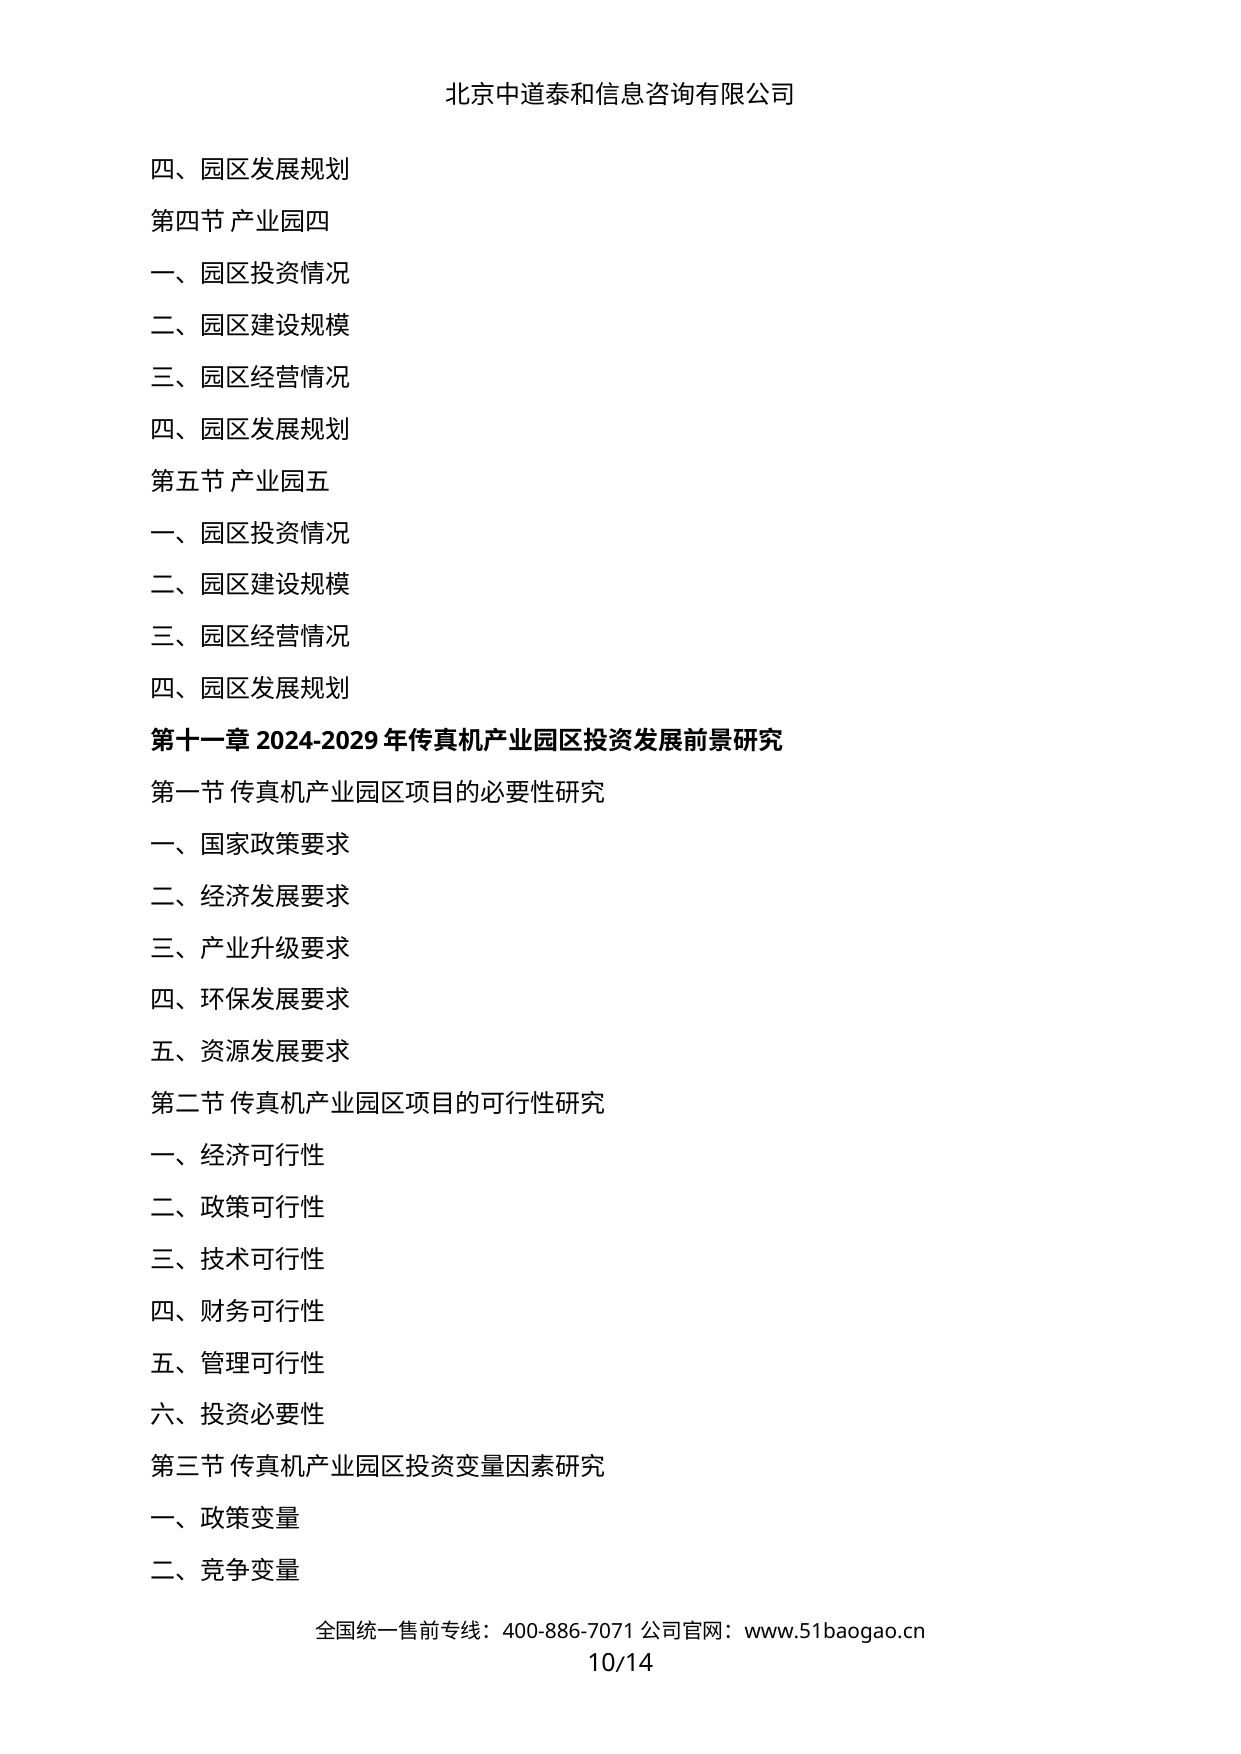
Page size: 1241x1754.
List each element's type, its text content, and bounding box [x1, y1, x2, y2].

text 二、园区建设规模 [150, 306, 1090, 342]
text 四、园区发展规划 [150, 150, 1090, 186]
text 第一节 传真机产业园区项目的必要性研究 [150, 772, 1090, 809]
text 一、园区投资情况 [150, 254, 1090, 290]
text 四、园区发展规划 [150, 669, 1090, 705]
text 三、技术可行性 [150, 1239, 1090, 1276]
text 六、投资必要性 [150, 1395, 1090, 1431]
text 一、经济可行性 [150, 1136, 1090, 1172]
text 一、政策变量 [150, 1499, 1090, 1535]
text 第二节 传真机产业园区项目的可行性研究 [150, 1084, 1090, 1120]
text 二、竞争变量 [150, 1551, 1090, 1587]
text 三、产业升级要求 [150, 928, 1090, 964]
text 第五节 产业园五 [150, 461, 1090, 497]
text 三、园区经营情况 [150, 357, 1090, 394]
text 三、园区经营情况 [150, 617, 1090, 653]
text 四、财务可行性 [150, 1291, 1090, 1327]
text 二、政策可行性 [150, 1187, 1090, 1224]
text 五、管理可行性 [150, 1343, 1090, 1379]
text 四、园区发展规划 [150, 409, 1090, 446]
text 第十一章 2024-2029年传真机产业园区投资发展前景研究 [150, 721, 1090, 757]
text 二、经济发展要求 [150, 876, 1090, 912]
text 一、园区投资情况 [150, 513, 1090, 549]
text 四、环保发展要求 [150, 980, 1090, 1016]
text 一、国家政策要求 [150, 824, 1090, 861]
text 二、园区建设规模 [150, 565, 1090, 601]
text 五、资源发展要求 [150, 1032, 1090, 1068]
text 第三节 传真机产业园区投资变量因素研究 [150, 1447, 1090, 1483]
text 第四节 产业园四 [150, 202, 1090, 238]
